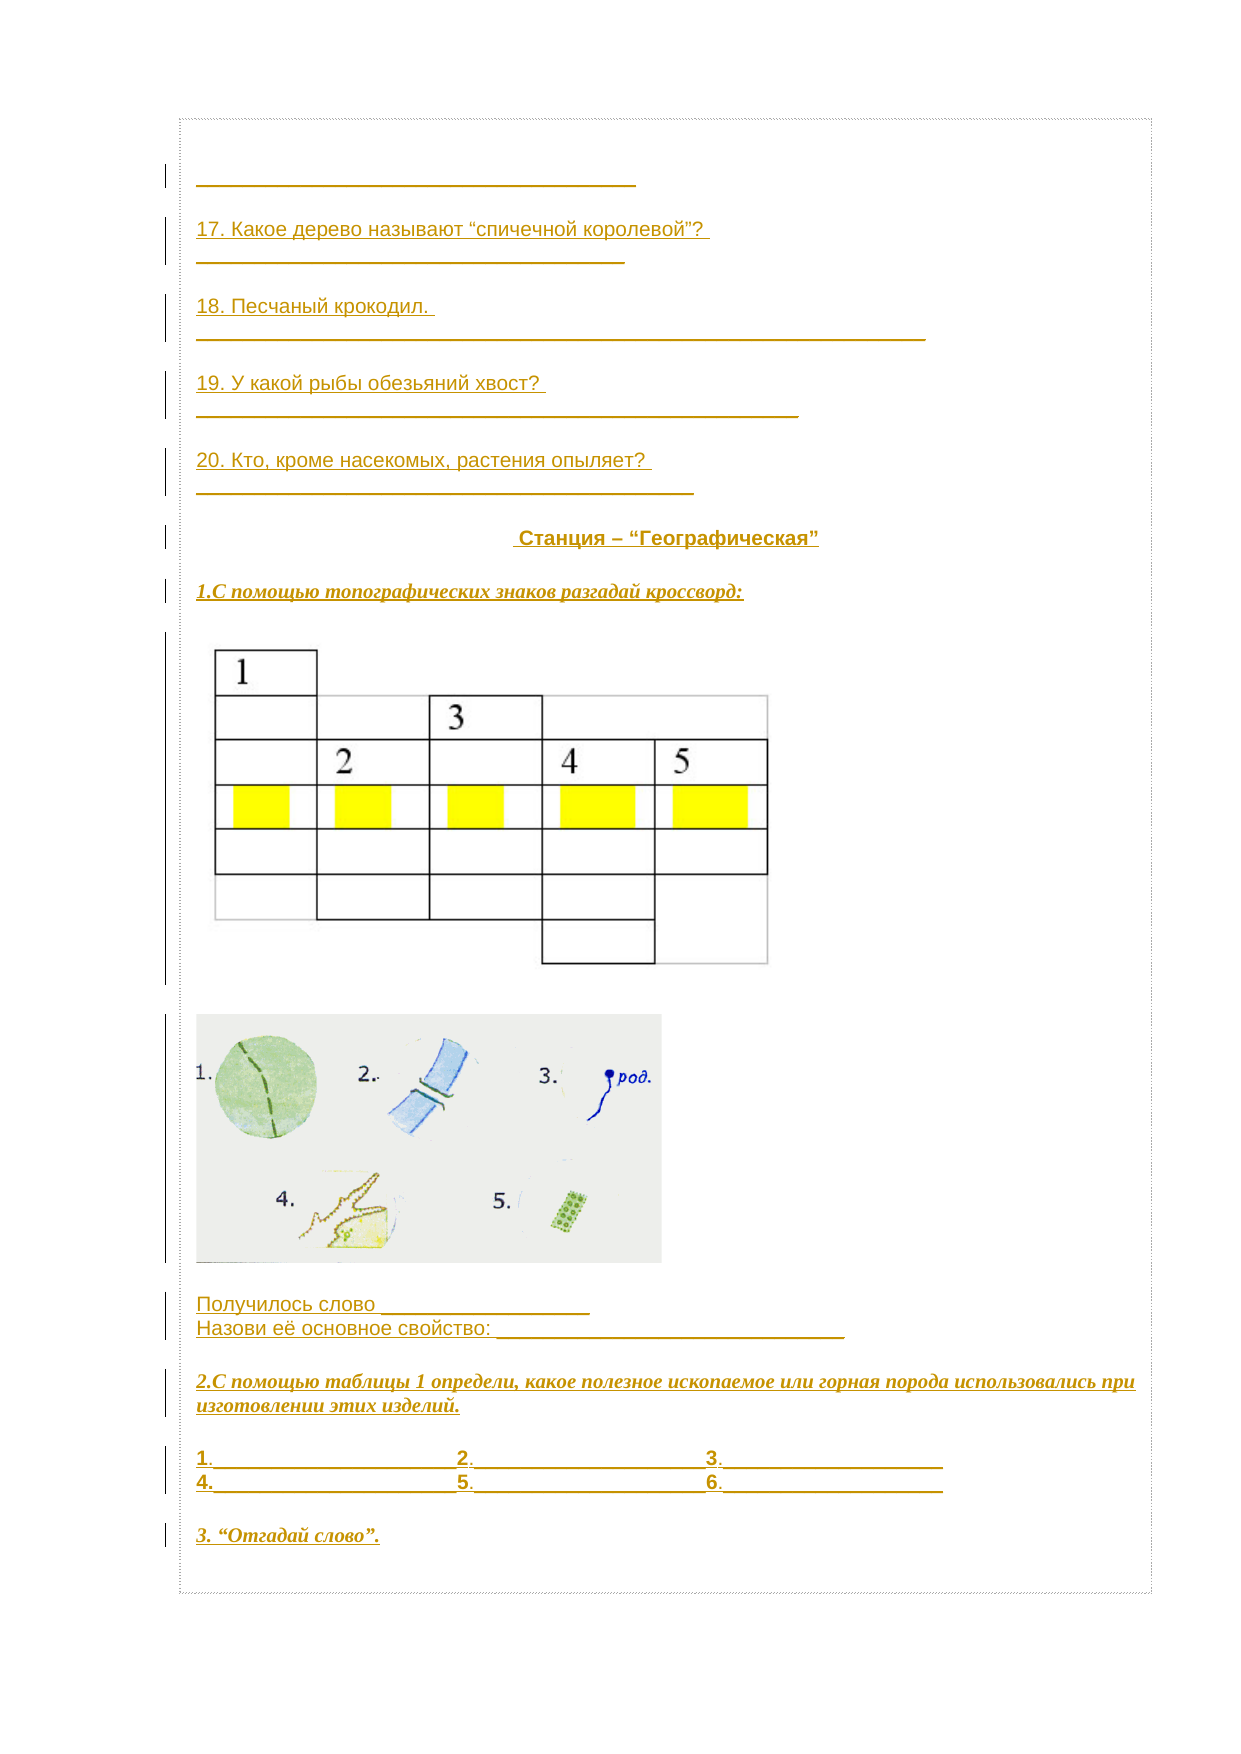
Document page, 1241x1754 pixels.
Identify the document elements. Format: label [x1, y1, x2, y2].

table_header [180, 118, 1151, 1592]
picture [196, 631, 853, 985]
picture [196, 1014, 662, 1263]
